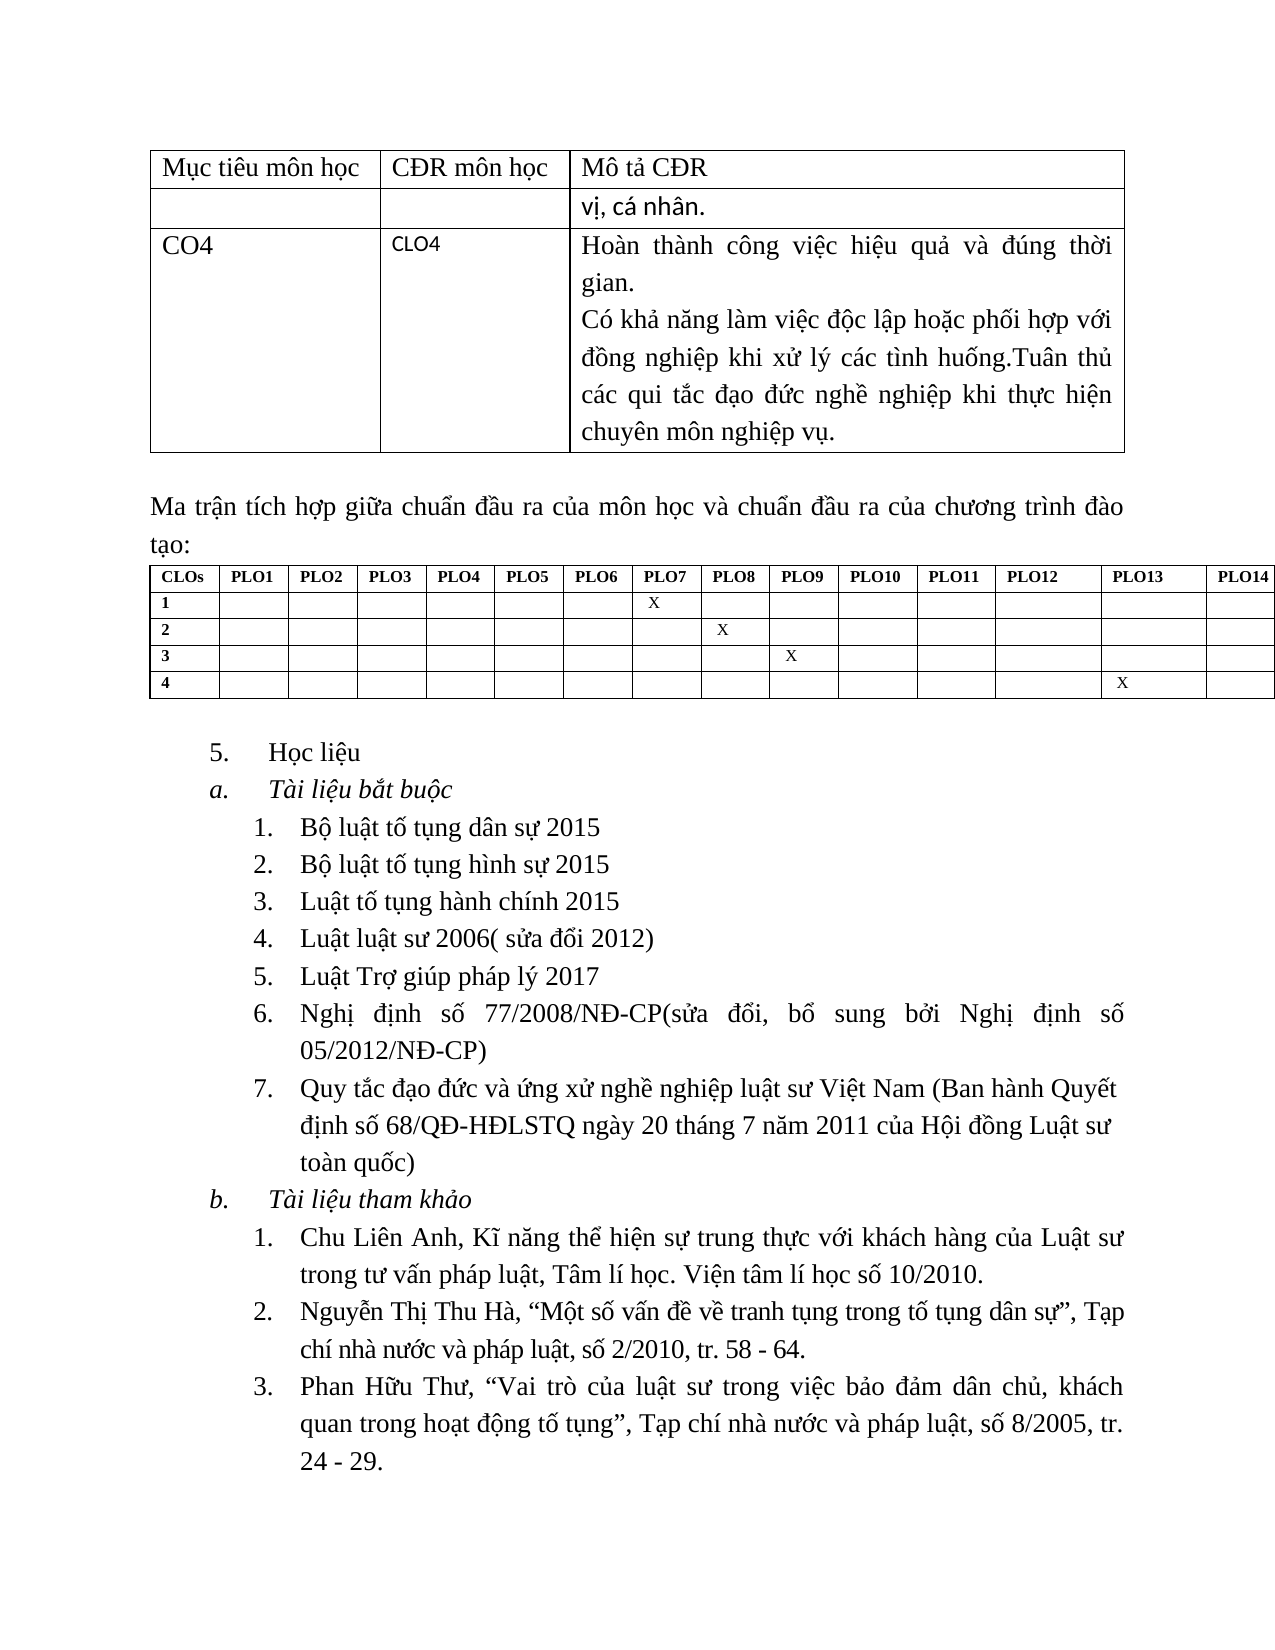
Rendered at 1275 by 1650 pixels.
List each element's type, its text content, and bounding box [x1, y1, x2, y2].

table_cell [427, 672, 494, 698]
table_header CLOs [151, 566, 219, 592]
table_header PLO12 [996, 566, 1101, 592]
list Luật Trợ giúp pháp lý 2017 [253, 960, 1125, 991]
table_cell [564, 646, 632, 671]
table_cell [770, 593, 838, 618]
table_cell [495, 646, 563, 671]
table_cell [1102, 619, 1206, 645]
table_header PLO2 [289, 566, 357, 592]
table_cell 1 [151, 593, 219, 618]
table_cell [220, 646, 288, 671]
table_header Mô tả CĐR [571, 151, 1124, 188]
list Bộ luật tố tụng hình sự 2015 [253, 848, 1125, 879]
table_cell [358, 593, 426, 618]
table_cell [1207, 646, 1274, 671]
table_cell [996, 672, 1101, 698]
list Luật tố tụng hành chính 2015 [253, 885, 1125, 916]
table_header PLO7 [633, 566, 701, 592]
table_cell [1207, 619, 1274, 645]
table_header PLO8 [702, 566, 769, 592]
table_cell [1207, 672, 1274, 698]
table_header PLO11 [918, 566, 995, 592]
table_cell [770, 672, 838, 698]
table_cell [1207, 593, 1274, 618]
table_cell [358, 646, 426, 671]
table_cell [770, 619, 838, 645]
table_cell [289, 619, 357, 645]
list Luật luật sư 2006( sửa đổi 2012) [253, 923, 1125, 954]
list Nghị định số 77/2008/NĐ-CP(sửa đổi, bổ sung bởi Nghị định số 05/2012/NĐ-CP) [253, 997, 1125, 1066]
table_cell [702, 593, 769, 618]
table_cell [918, 593, 995, 618]
table_cell [1102, 646, 1206, 671]
table_cell [1102, 593, 1206, 618]
table_header Mục tiêu môn học [151, 151, 380, 188]
table_cell [839, 593, 917, 618]
table_cell [427, 646, 494, 671]
table_header PLO5 [495, 566, 563, 592]
table_cell X [633, 593, 701, 618]
table_header PLO14 [1207, 566, 1274, 592]
table_cell 3 [151, 646, 219, 671]
table_cell [564, 619, 632, 645]
table_cell [289, 646, 357, 671]
table_header PLO13 [1102, 566, 1206, 592]
table_cell X [1102, 672, 1206, 698]
list Học liệu [150, 736, 1125, 767]
table_cell [839, 672, 917, 698]
list Nguyễn Thị Thu Hà, “Một số vấn đề về tranh tụng trong tố tụng dân sự”, Tạp chí nhà nước và pháp luật, số 2/2010, tr. 58 - 64. [253, 1296, 1125, 1364]
table_cell X [702, 619, 769, 645]
table_cell [918, 672, 995, 698]
table_cell [839, 646, 917, 671]
table_cell [633, 672, 701, 698]
table_cell [220, 593, 288, 618]
table_cell [289, 593, 357, 618]
table_cell [564, 672, 632, 698]
list Phan Hữu Thư, “Vai trò của luật sư trong việc bảo đảm dân chủ, khách quan trong hoạt động tố tụng”, Tạp chí nhà nước và pháp luật, số 8/2005, tr. 24 - 29. [253, 1370, 1125, 1476]
table_cell [427, 593, 494, 618]
table_cell [633, 646, 701, 671]
table_cell [702, 672, 769, 698]
table_cell [358, 672, 426, 698]
list Tài liệu bắt buộc [150, 773, 1125, 804]
table_cell [918, 646, 995, 671]
table_cell [918, 619, 995, 645]
table_cell [996, 646, 1101, 671]
table_cell [996, 593, 1101, 618]
list Chu Liên Anh, Kĩ năng thể hiện sự trung thực với khách hàng của Luật sư trong tư vấn pháp luật, Tâm lí học. Viện tâm lí học số 10/2010. [253, 1221, 1125, 1289]
table_cell [289, 672, 357, 698]
table_cell [495, 593, 563, 618]
text Ma trận tích hợp giữa chuẩn đầu ra của môn học và chuẩn đầu ra của chương trình đào tạo: [150, 490, 1125, 559]
table_cell [495, 619, 563, 645]
table_cell [564, 593, 632, 618]
table_header PLO1 [220, 566, 288, 592]
table_header PLO4 [427, 566, 494, 592]
list Bộ luật tố tụng dân sự 2015 [253, 811, 1125, 842]
table_cell 2 [151, 619, 219, 645]
table_cell [358, 619, 426, 645]
table_cell [220, 672, 288, 698]
table_header PLO6 [564, 566, 632, 592]
table_cell [996, 619, 1101, 645]
table_cell [495, 672, 563, 698]
table_cell [702, 646, 769, 671]
table_cell [220, 619, 288, 645]
table_cell X [770, 646, 838, 671]
table_cell [839, 619, 917, 645]
list Quy tắc đạo đức và ứng xử nghề nghiệp luật sư Việt Nam (Ban hành Quyết định số 68/QĐ-HĐLSTQ ngày 20 tháng 7 năm 2011 của Hội đồng Luật sư toàn quốc) [253, 1072, 1125, 1177]
table_header PLO9 [770, 566, 838, 592]
table_header PLO3 [358, 566, 426, 592]
table_header PLO10 [839, 566, 917, 592]
table_cell [427, 619, 494, 645]
table_cell 4 [151, 672, 219, 698]
table_cell [633, 619, 701, 645]
list Tài liệu tham khảo [150, 1184, 1125, 1215]
table_header CĐR môn học [381, 151, 569, 188]
